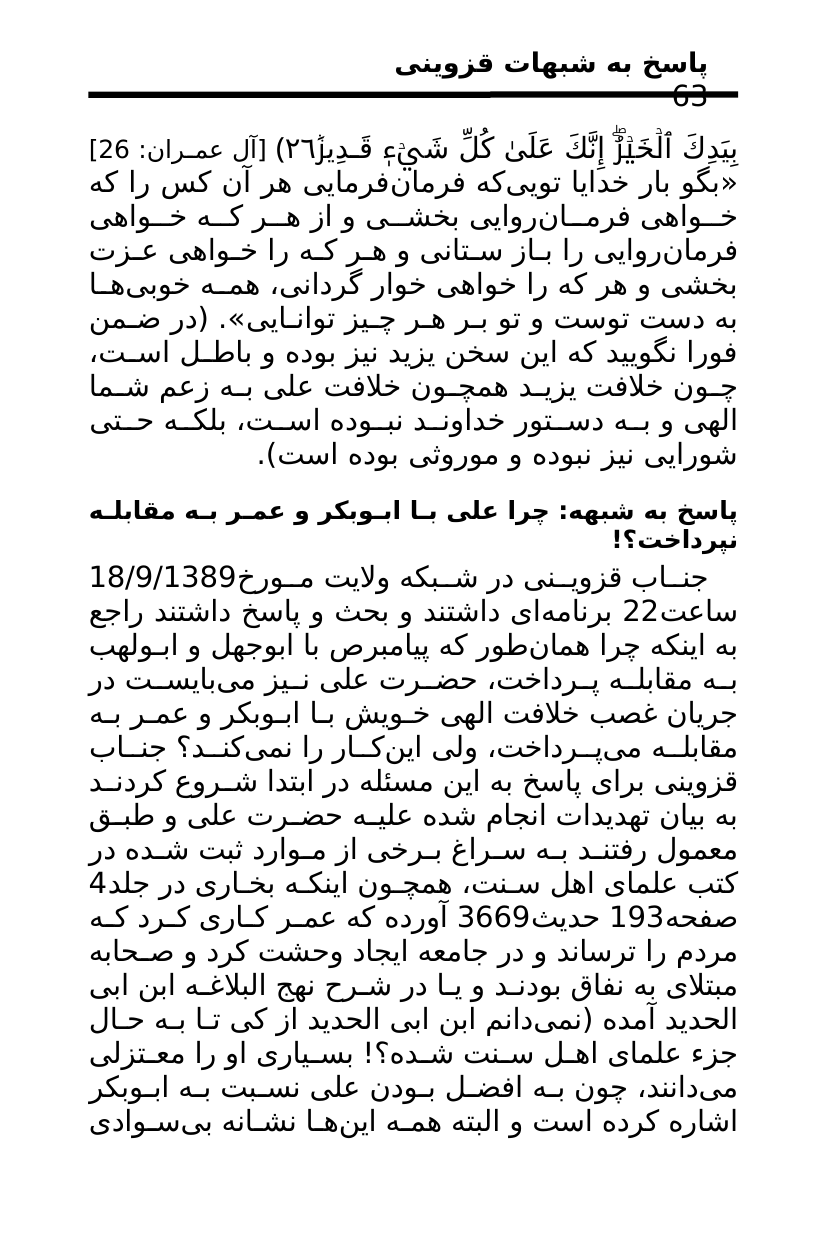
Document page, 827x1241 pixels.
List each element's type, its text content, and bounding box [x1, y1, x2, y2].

text پاسخ به شبهه: چرا علی با ابوبکر و عمر به مقابله نپرداخت؟! [89, 496, 738, 554]
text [89, 561, 738, 1138]
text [89, 132, 738, 471]
